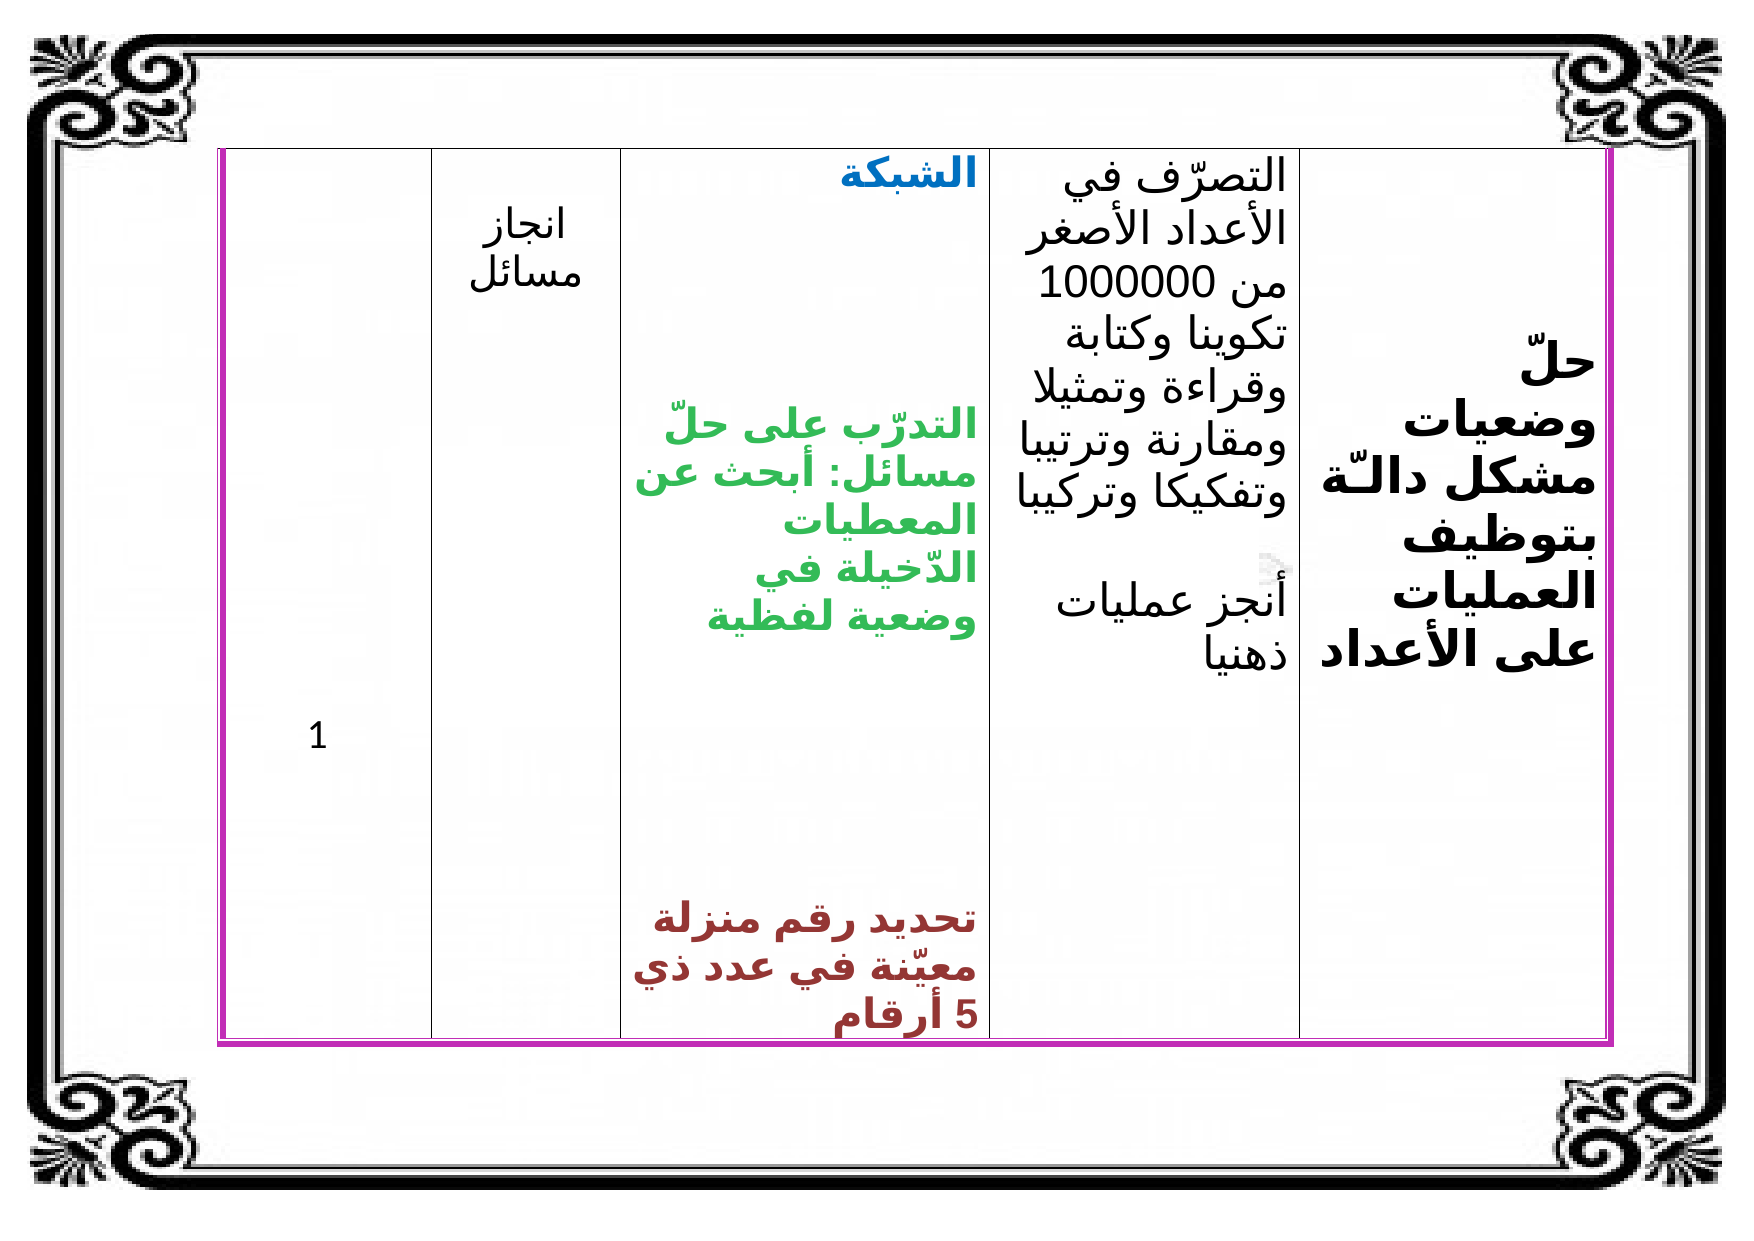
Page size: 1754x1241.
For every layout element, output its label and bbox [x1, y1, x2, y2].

table_cell [226, 149, 431, 1037]
table_cell [621, 149, 989, 1037]
picture [27, 34, 1731, 1196]
table_cell [432, 149, 620, 1037]
table_cell [1300, 149, 1605, 1037]
table_cell [990, 149, 1299, 1037]
